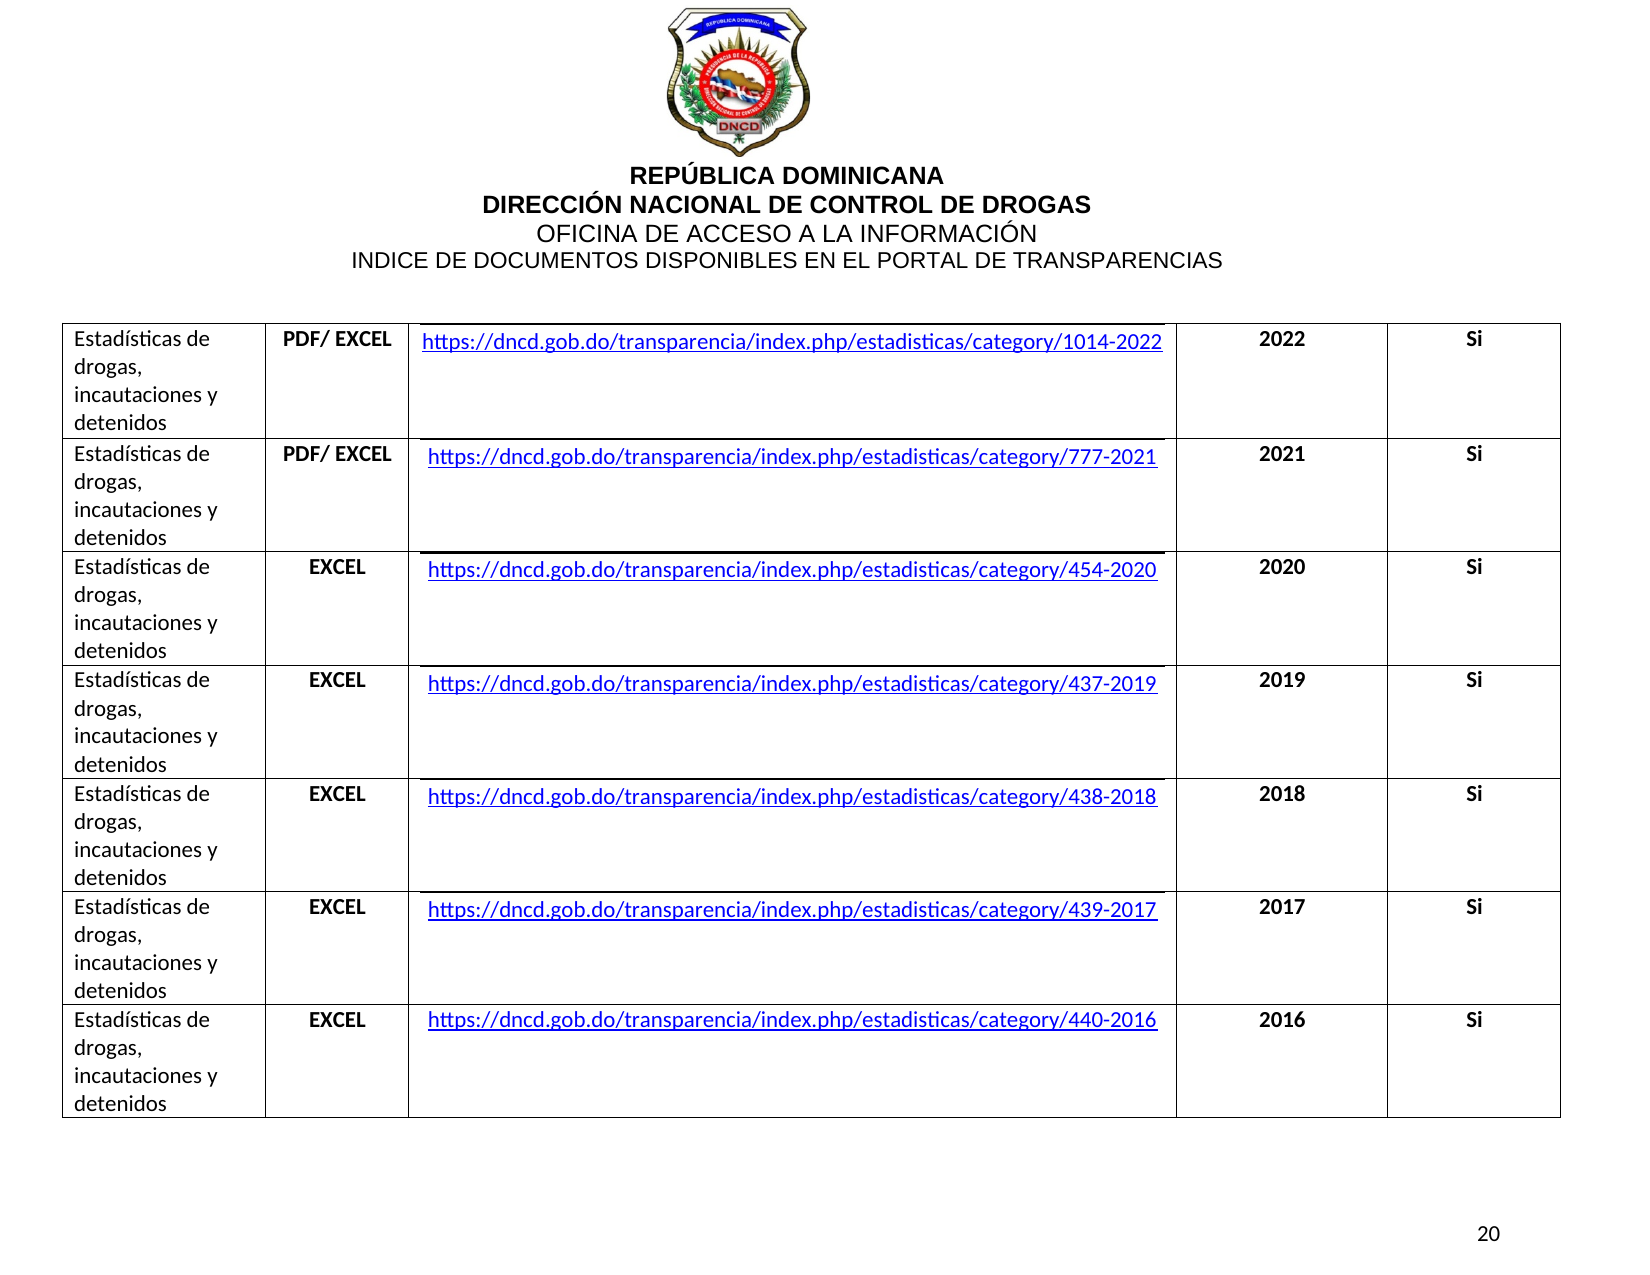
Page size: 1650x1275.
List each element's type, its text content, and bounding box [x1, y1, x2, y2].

table_cell Si [1388, 1005, 1560, 1117]
table_cell 2017 [1177, 892, 1387, 1004]
table_cell https://dncd.gob.do/transparencia/index.php/estadisticas/category/438-2018 [409, 779, 1176, 891]
table_cell Si [1388, 552, 1560, 664]
table_cell Si [1388, 779, 1560, 891]
table_cell 2016 [1177, 1005, 1387, 1117]
table_cell 2022 [1177, 324, 1387, 438]
table_cell Si [1388, 439, 1560, 551]
table_cell Si [1388, 892, 1560, 1004]
table_cell Si [1388, 666, 1560, 778]
table_cell Estadísticas de drogas, incautaciones y detenidos [63, 552, 265, 664]
table_cell Estadísticas de drogas, incautaciones y detenidos [63, 1005, 265, 1117]
table_cell https://dncd.gob.do/transparencia/index.php/estadisticas/category/440-2016 [409, 1005, 1176, 1117]
table_cell EXCEL [266, 552, 408, 664]
table_cell Si [1388, 324, 1560, 438]
table_cell PDF/ EXCEL [266, 439, 408, 551]
table_cell Estadísticas de drogas, incautaciones y detenidos [63, 324, 265, 438]
table_cell Estadísticas de drogas, incautaciones y detenidos [63, 779, 265, 891]
table_cell EXCEL [266, 1005, 408, 1117]
table_cell https://dncd.gob.do/transparencia/index.php/estadisticas/category/1014-2022 [409, 324, 1176, 438]
table_cell 2021 [1177, 439, 1387, 551]
table_cell EXCEL [266, 666, 408, 778]
table_cell https://dncd.gob.do/transparencia/index.php/estadisticas/category/777-2021 [409, 439, 1176, 551]
table_cell 2018 [1177, 779, 1387, 891]
table_cell https://dncd.gob.do/transparencia/index.php/estadisticas/category/437-2019 [409, 666, 1176, 778]
table_cell 2019 [1177, 666, 1387, 778]
picture [666, 5, 811, 157]
table_cell Estadísticas de drogas, incautaciones y detenidos [63, 892, 265, 1004]
table_cell https://dncd.gob.do/transparencia/index.php/estadisticas/category/454-2020 [409, 552, 1176, 664]
table_cell EXCEL [266, 779, 408, 891]
table_cell PDF/ EXCEL [266, 324, 408, 438]
table_cell Estadísticas de drogas, incautaciones y detenidos [63, 666, 265, 778]
table_cell 2020 [1177, 552, 1387, 664]
table_cell https://dncd.gob.do/transparencia/index.php/estadisticas/category/439-2017 [409, 892, 1176, 1004]
table_cell EXCEL [266, 892, 408, 1004]
table_cell Estadísticas de drogas, incautaciones y detenidos [63, 439, 265, 551]
